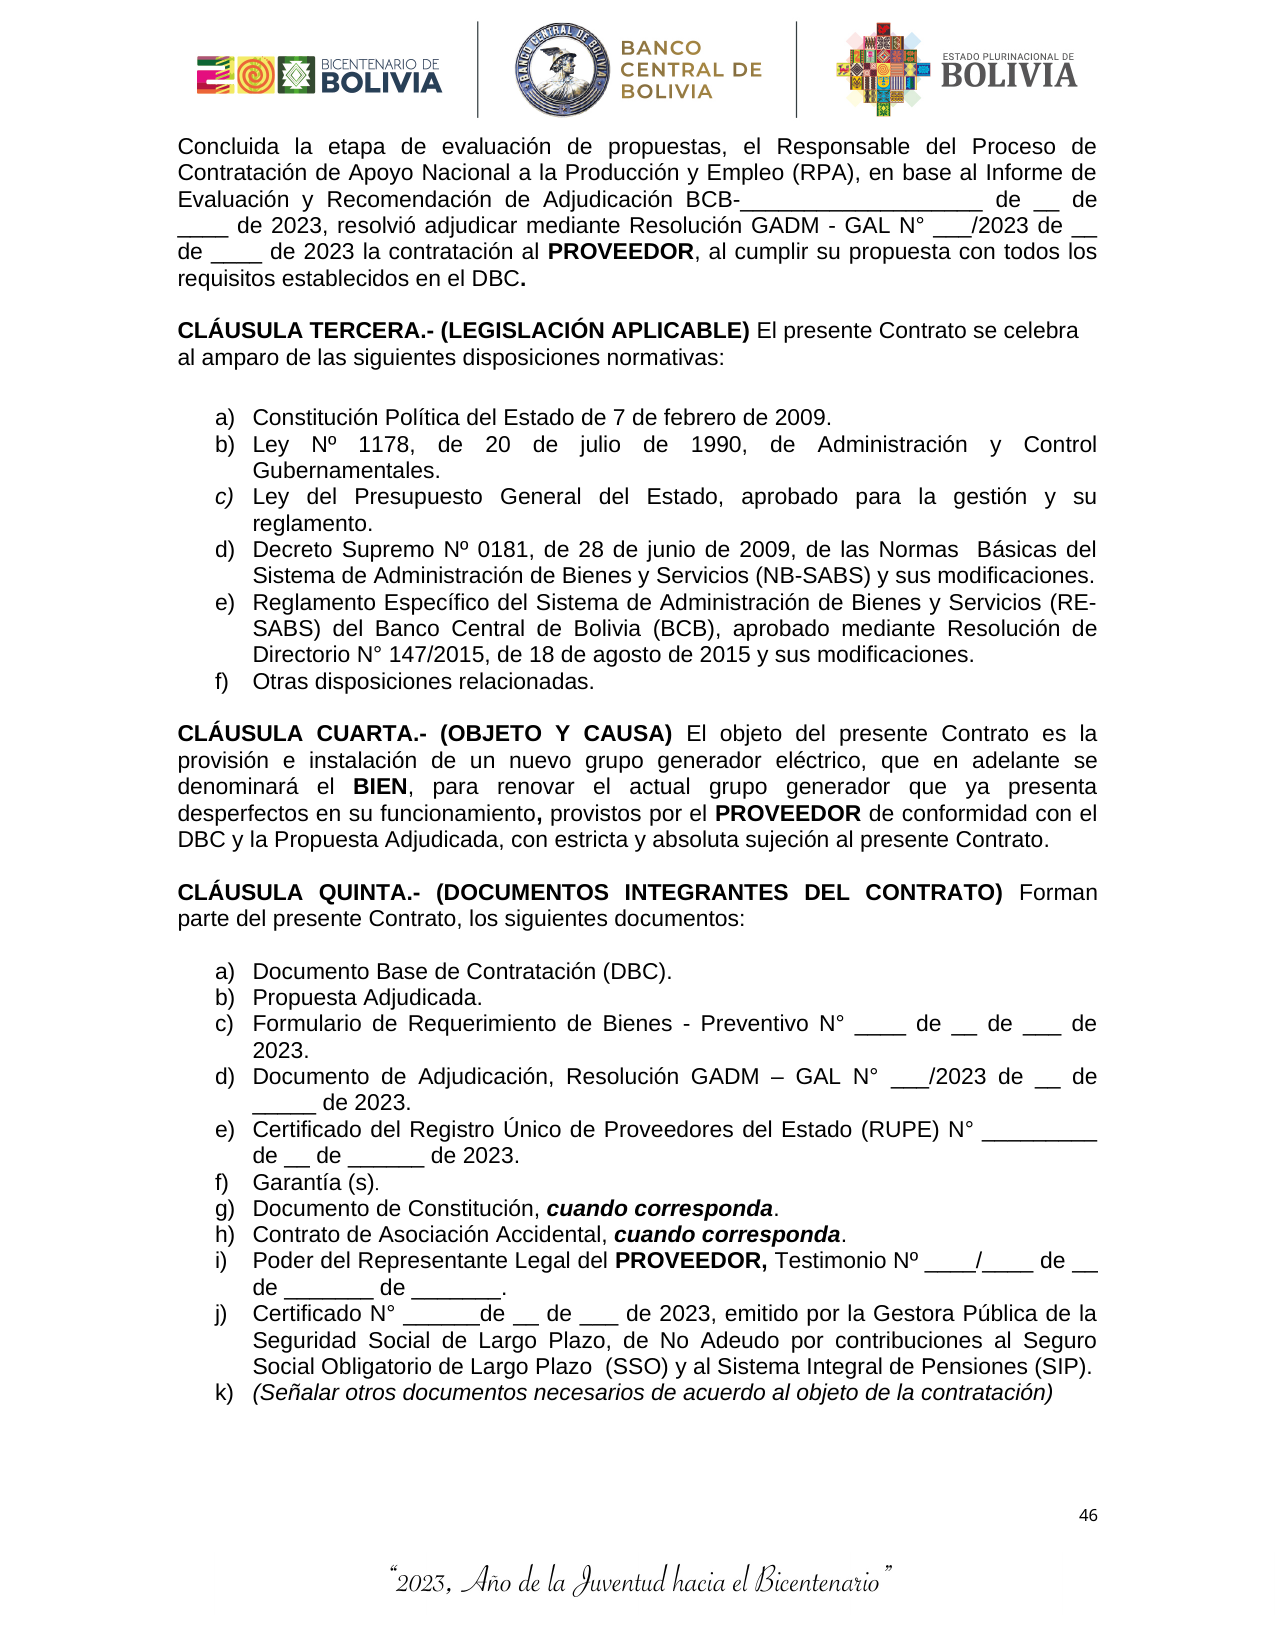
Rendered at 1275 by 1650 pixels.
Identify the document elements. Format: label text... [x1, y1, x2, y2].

text CLÁUSULA CUARTA.- (OBJETO Y CAUSA) El objeto del presente Contrato es la provisión e instalación de un nuevo grupo generador eléctrico, que en adelante se denominará el BIEN, para renovar el actual grupo generador que ya presenta desperfectos en su funcionamiento, provistos por el PROVEEDOR de conformidad con el DBC y la Propuesta Adjudicada, con estricta y absoluta sujeción al presente Contrato. [177, 720, 1098, 852]
list Decreto Supremo Nº 0181, de 28 de junio de 2009, de las Normas Básicas del Sistema de Administración de Bienes y Servicios (NB-SABS) y sus modificaciones. [215, 536, 1098, 589]
list Certificado N° ______de __ de ___ de 2023, emitido por la Gestora Pública de la Seguridad Social de Largo Plazo, de No Adeudo por contribuciones al Seguro Social Obligatorio de Largo Plazo (SSO) y al Sistema Integral de Pensiones (SIP). [215, 1300, 1098, 1379]
list Propuesta Adjudicada. [215, 984, 1098, 1010]
list Ley Nº 1178, de 20 de julio de 1990, de Administración y Control Gubernamentales. [215, 431, 1098, 483]
list Garantía (s). [215, 1168, 1098, 1195]
list Contrato de Asociación Accidental, cuando corresponda. [215, 1221, 1098, 1247]
picture [3, 1552, 1275, 1615]
text CLÁUSULA QUINTA.- (DOCUMENTOS INTEGRANTES DEL CONTRATO) Forman parte del presente Contrato, los siguientes documentos: [177, 878, 1098, 931]
list Documento de Constitución, cuando corresponda. [215, 1195, 1098, 1221]
list Reglamento Específico del Sistema de Administración de Bienes y Servicios (RE-SABS) del Banco Central de Bolivia (BCB), aprobado mediante Resolución de Directorio N° 147/2015, de 18 de agosto de 2015 y sus modificaciones. [215, 589, 1098, 668]
picture [0, 5, 1275, 121]
text CLÁUSULA TERCERA.- (LEGISLACIÓN APLICABLE) El presente Contrato se celebra al amparo de las siguientes disposiciones normativas: [177, 317, 1098, 370]
list Ley del Presupuesto General del Estado, aprobado para la gestión y su reglamento. [215, 483, 1098, 536]
list (Señalar otros documentos necesarios de acuerdo al objeto de la contratación) [215, 1379, 1098, 1406]
list Documento Base de Contratación (DBC). [215, 958, 1098, 984]
list Poder del Representante Legal del PROVEEDOR, Testimonio Nº ____/____ de __ de _______ de _______. [215, 1247, 1098, 1300]
list Formulario de Requerimiento de Bienes - Preventivo N° ____ de __ de ___ de 2023. [215, 1010, 1098, 1063]
text Concluida la etapa de evaluación de propuestas, el Responsable del Proceso de Contratación de Apoyo Nacional a la Producción y Empleo (RPA), en base al Informe de Evaluación y Recomendación de Adjudicación BCB-___________________ de __ de ____ de 2023, resolvió adjudicar mediante Resolución GADM - GAL N° ___/2023 de __ de ____ de 2023 la contratación al PROVEEDOR, al cumplir su propuesta con todos los requisitos establecidos en el DBC. [177, 133, 1098, 291]
list Documento de Adjudicación, Resolución GADM – GAL N° ___/2023 de __ de _____ de 2023. [215, 1063, 1098, 1116]
list Constitución Política del Estado de 7 de febrero de 2009. [215, 404, 1098, 431]
list Certificado del Registro Único de Proveedores del Estado (RUPE) N° _________ de __ de ______ de 2023. [215, 1116, 1098, 1168]
list Otras disposiciones relacionadas. [215, 668, 1098, 694]
